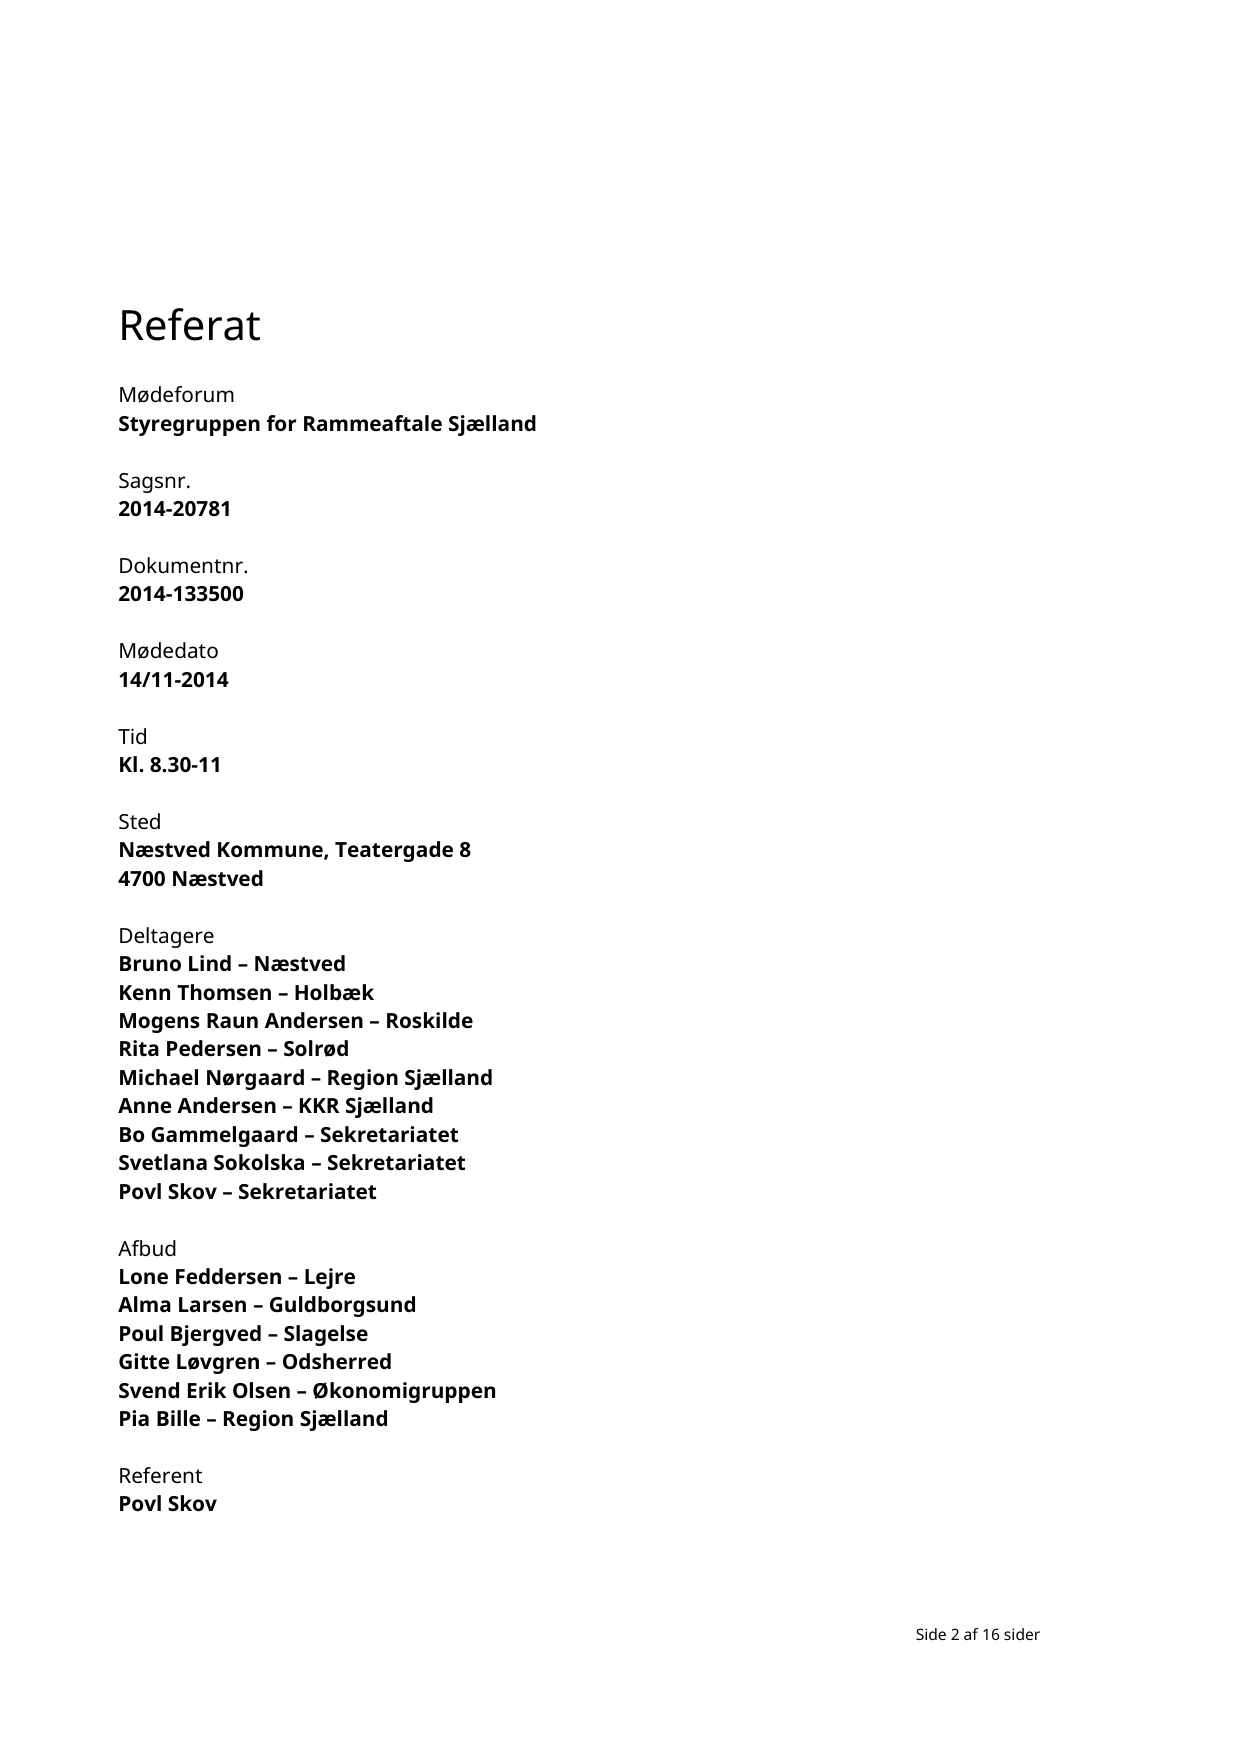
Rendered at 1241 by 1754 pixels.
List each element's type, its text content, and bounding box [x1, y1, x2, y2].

text Referent [118, 1461, 543, 1489]
text Afbud [118, 1234, 543, 1262]
text 14/11-2014 [118, 665, 543, 693]
text Svend Erik Olsen – Økonomigruppen [118, 1376, 543, 1404]
text 4700 Næstved [118, 864, 543, 892]
text Styregruppen for Rammeaftale Sjælland [118, 409, 543, 437]
text Mødedato [118, 636, 543, 665]
text Deltagere [118, 921, 543, 949]
text Bo Gammelgaard – Sekretariatet [118, 1120, 543, 1148]
text Kl. 8.30-11 [118, 750, 543, 779]
text Poul Bjergved – Slagelse [118, 1319, 543, 1347]
text Gitte Løvgren – Odsherred [118, 1347, 543, 1376]
text Referat [118, 295, 543, 352]
text Dokumentnr. [118, 551, 543, 579]
text Sted [118, 807, 543, 836]
text Pia Bille – Region Sjælland [118, 1404, 543, 1433]
text Tid [118, 722, 543, 750]
text Mogens Raun Andersen – Roskilde [118, 1006, 543, 1034]
text Povl Skov – Sekretariatet [118, 1177, 543, 1205]
text Bruno Lind – Næstved [118, 949, 543, 978]
text Svetlana Sokolska – Sekretariatet [118, 1148, 543, 1177]
text Alma Larsen – Guldborgsund [118, 1291, 543, 1319]
text Mødeforum [118, 381, 543, 409]
text Kenn Thomsen – Holbæk [118, 978, 543, 1006]
text Anne Andersen – KKR Sjælland [118, 1091, 543, 1120]
text Sagsnr. [118, 466, 543, 494]
text Rita Pedersen – Solrød [118, 1034, 543, 1063]
text Michael Nørgaard – Region Sjælland [118, 1063, 543, 1091]
text Lone Feddersen – Lejre [118, 1262, 543, 1291]
text Næstved Kommune, Teatergade 8 [118, 836, 543, 864]
